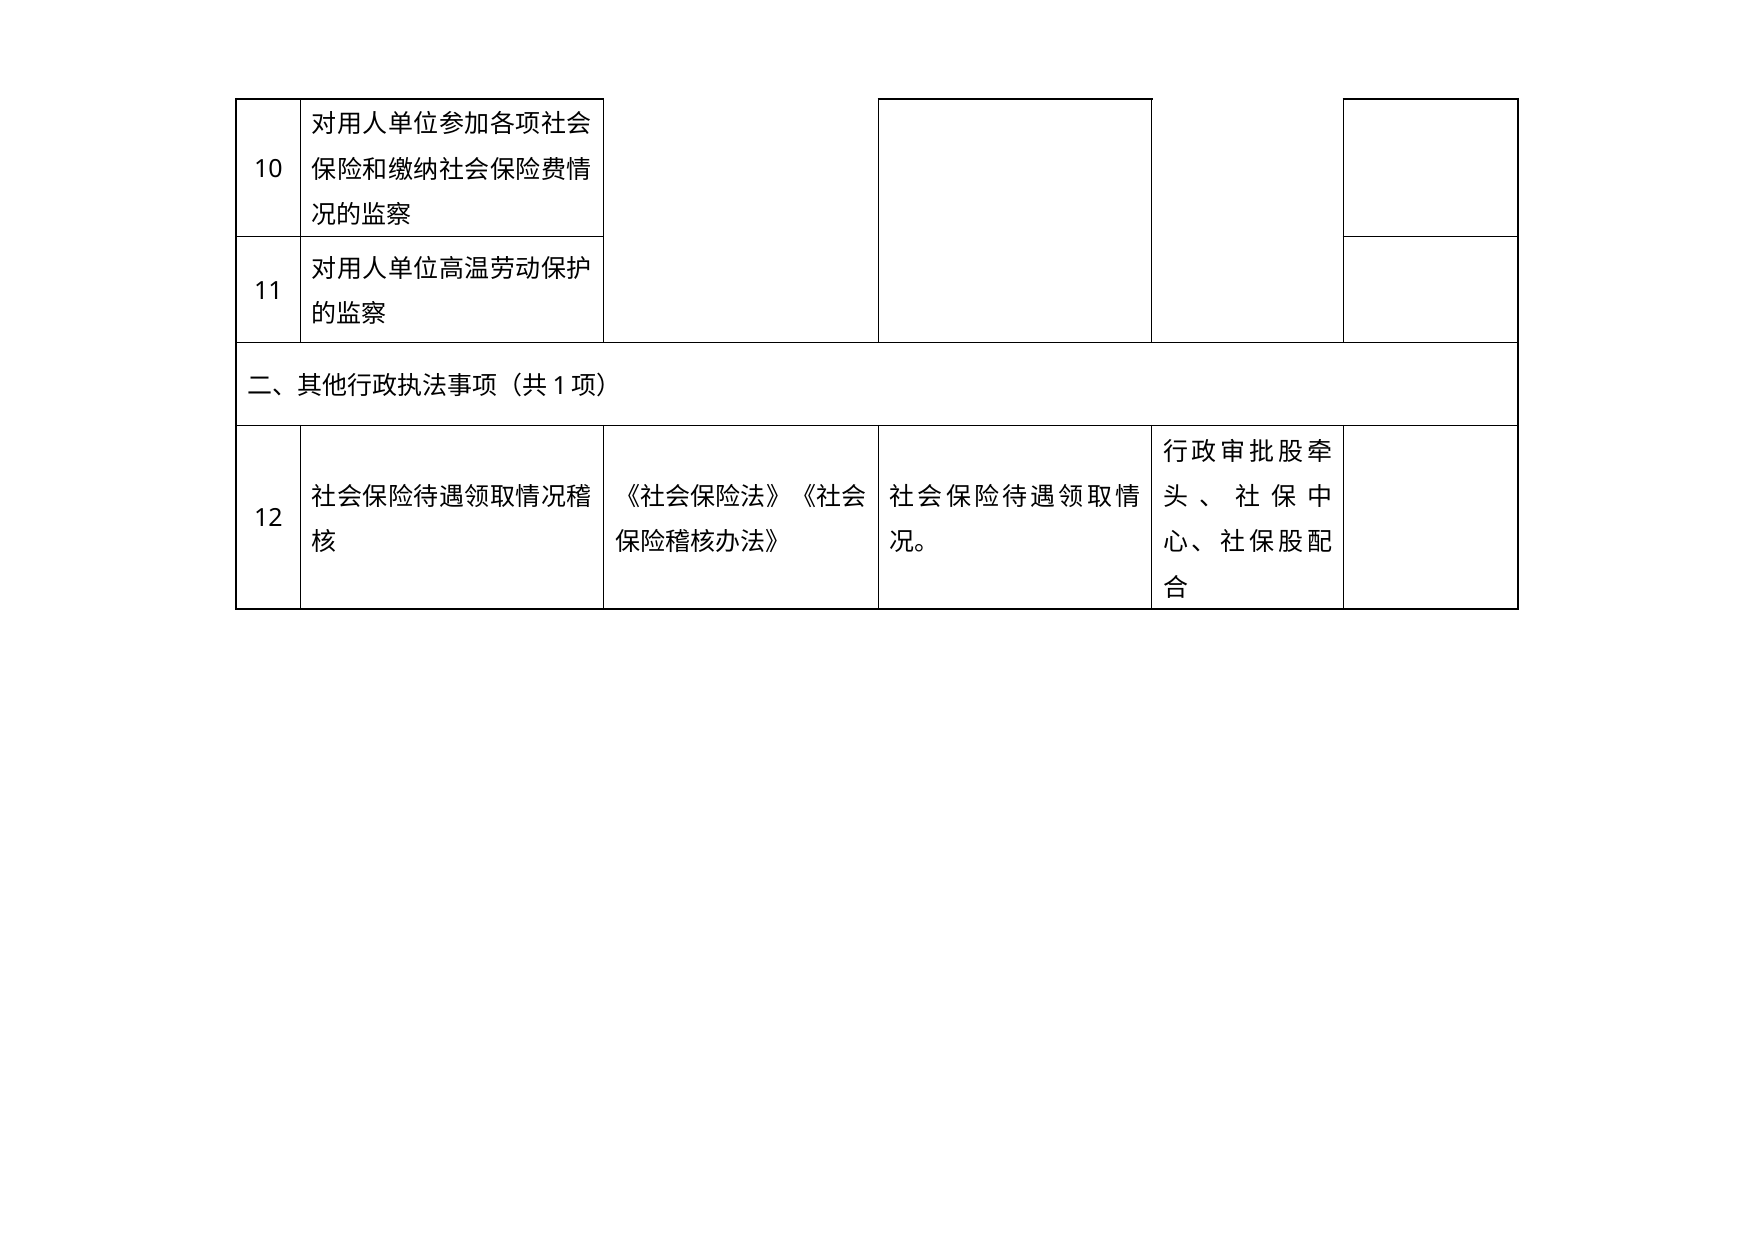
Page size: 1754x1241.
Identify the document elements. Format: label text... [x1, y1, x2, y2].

table_cell 二、其他行政执法事项（共1项） [237, 343, 1517, 425]
table_cell 行政审批股牵头、社保中心、社保股配合 [1152, 426, 1343, 608]
table_cell 社会保险待遇领取情况稽核 [301, 426, 603, 608]
table_cell 《社会保险法》《社会保险稽核办法》 [604, 426, 878, 608]
table_cell [1344, 426, 1517, 608]
table_cell [1344, 100, 1517, 236]
table_cell 对用人单位参加各项社会保险和缴纳社会保险费情况的监察 [301, 100, 603, 236]
table_cell 11 [237, 237, 300, 342]
table_cell 12 [237, 426, 300, 608]
table_cell 10 [237, 100, 300, 236]
table_cell 对用人单位高温劳动保护的监察 [301, 237, 603, 342]
table_cell 社会保险待遇领取情况。 [879, 426, 1151, 608]
table_cell [1344, 237, 1517, 342]
